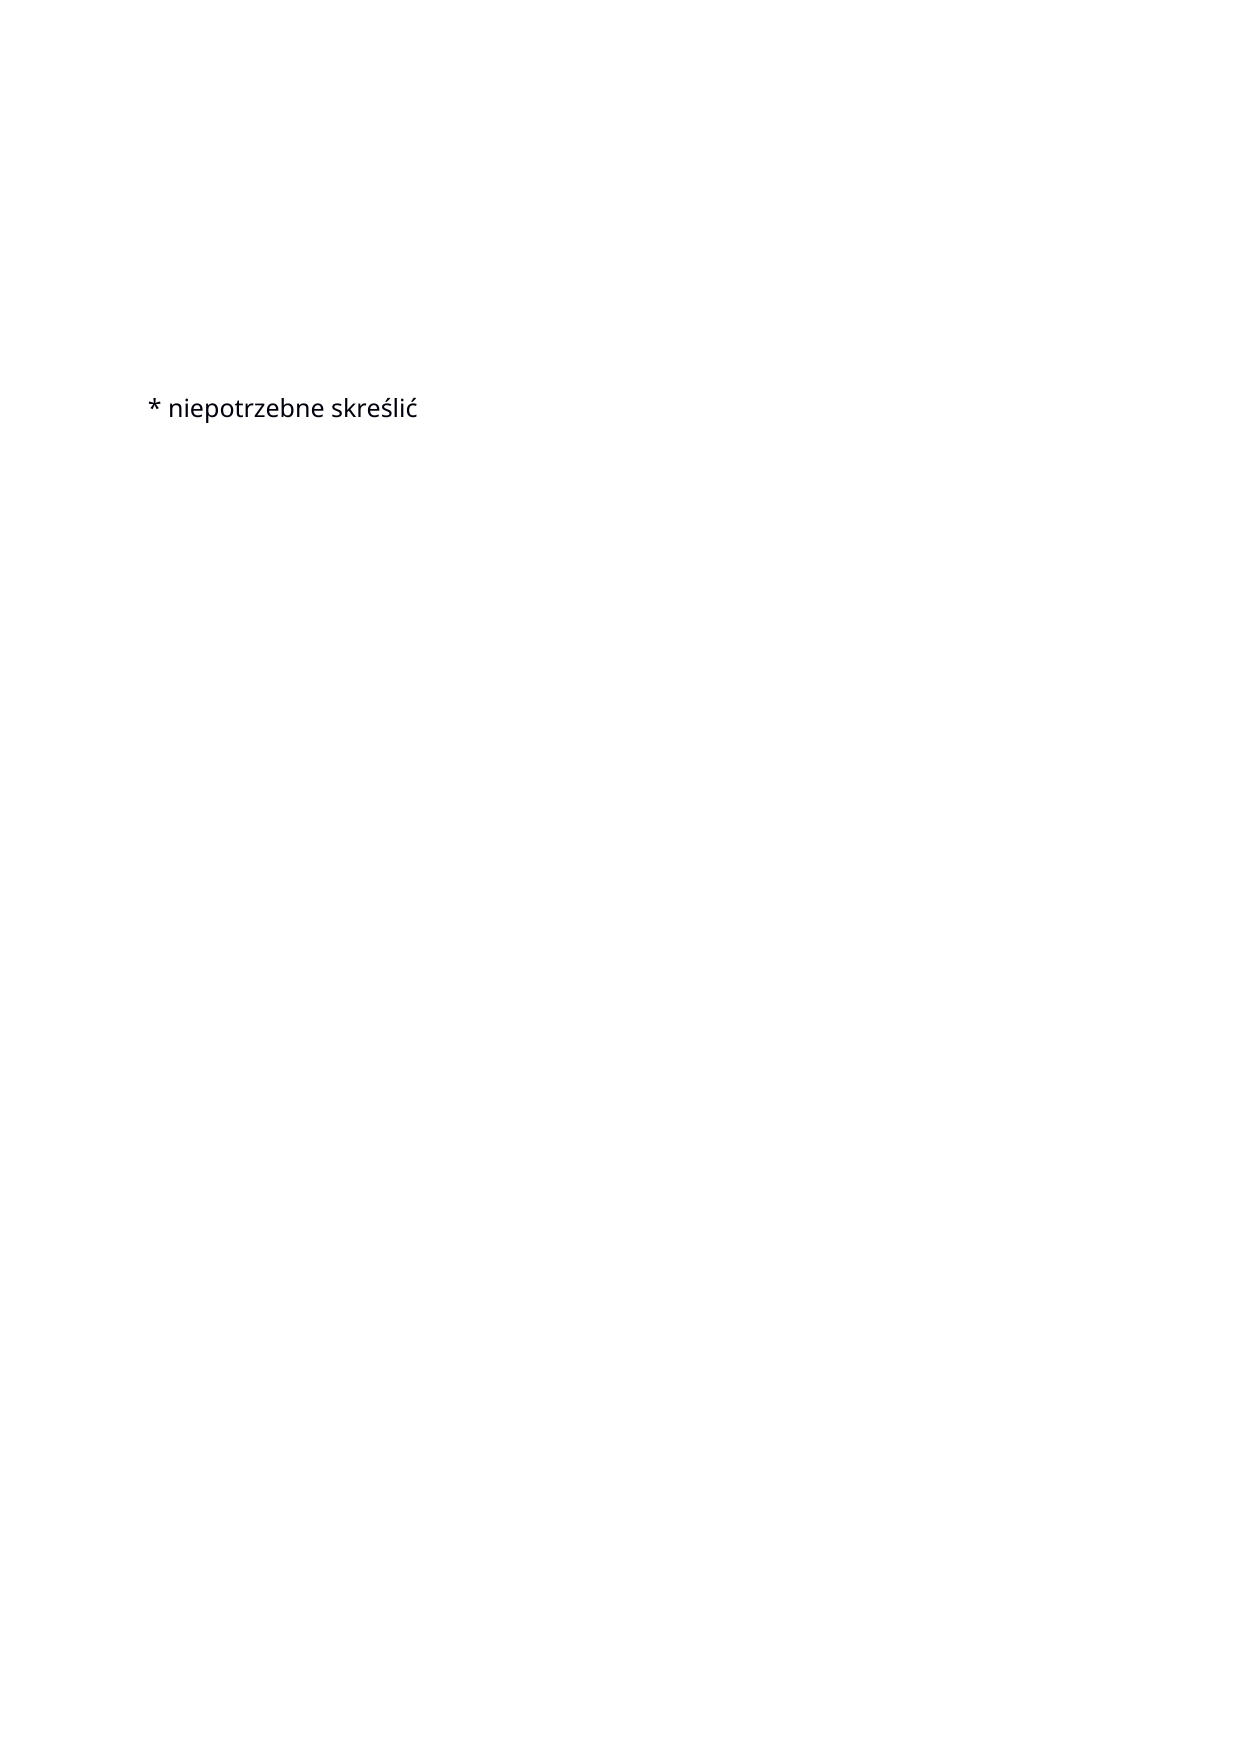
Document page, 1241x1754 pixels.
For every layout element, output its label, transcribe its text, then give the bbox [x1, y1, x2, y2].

text * niepotrzebne skreślić [148, 391, 1092, 425]
